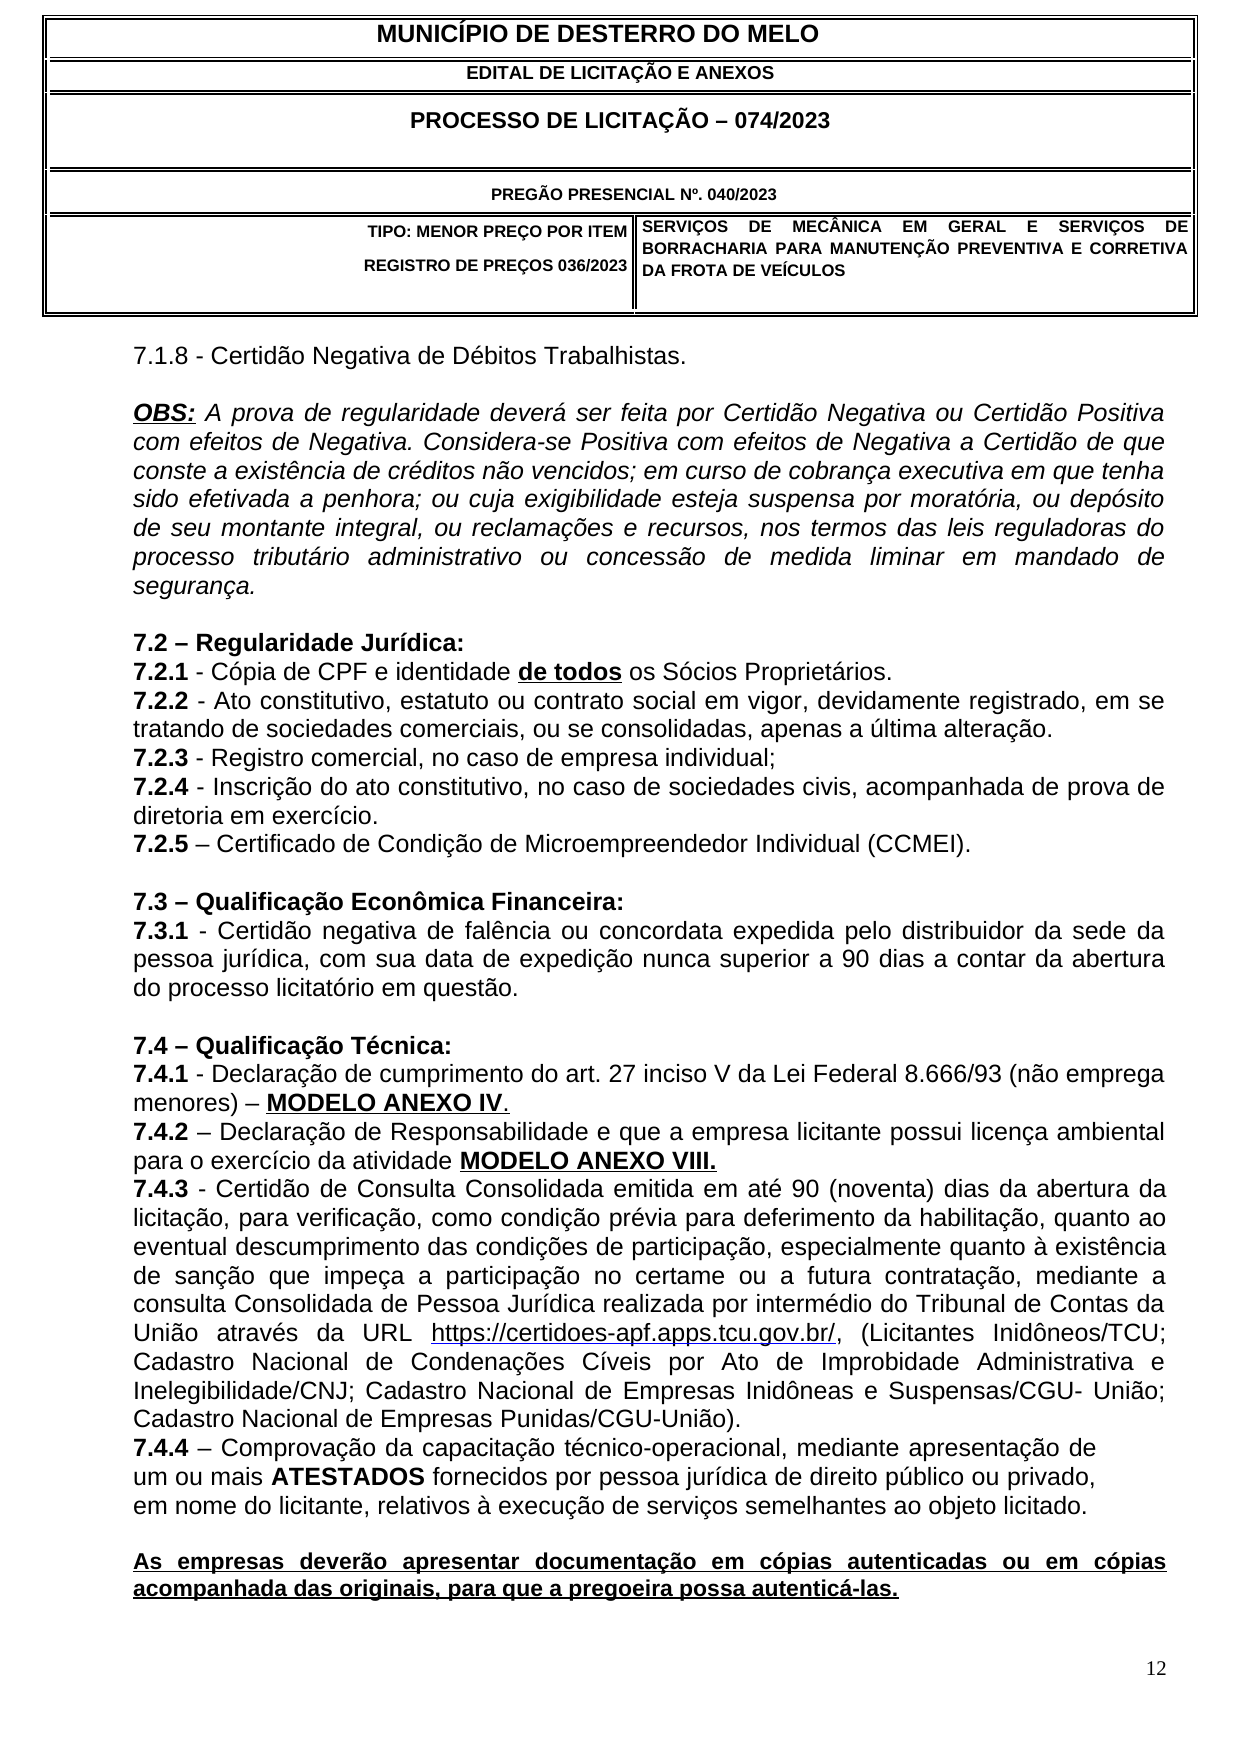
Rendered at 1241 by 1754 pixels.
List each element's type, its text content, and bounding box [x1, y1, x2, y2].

text OBS: A prova de regularidade deverá ser feita por Certidão Negativa ou Certidão Positiva com efeitos de Negativa. Considera-se Positiva com efeitos de Negativa a Certidão de que conste a existência de créditos não vencidos; em curso de cobrança executiva em que tenha sido efetivada a penhora; ou cuja exigibilidade esteja suspensa por moratória, ou depósito de seu montante integral, ou reclamações e recursos, nos termos das leis reguladoras do processo tributário administrativo ou concessão de medida liminar em mandado de segurança. [133, 398, 1167, 599]
text 7.2.5 – Certificado de Condição de Microempreendedor Individual (CCMEI). [133, 829, 1167, 858]
text 7.3.1 - Certidão negativa de falência ou concordata expedida pelo distribuidor da sede da pessoa jurídica, com sua data de expedição nunca superior a 90 dias a contar da abertura do processo licitatório em questão. [133, 916, 1167, 1002]
text As empresas deverão apresentar documentação em cópias autenticadas ou em cópias acompanhada das originais, para que a pregoeira possa autenticá-las. [133, 1572, 1167, 1601]
text 7.4.3 - Certidão de Consulta Consolidada emitida em até 90 (noventa) dias da abertura da licitação, para verificação, como condição prévia para deferimento da habilitação, quanto ao eventual descumprimento das condições de participação, especialmente quanto à existência de sanção que impeça a participação no certame ou a futura contratação, mediante a consulta Consolidada de Pessoa Jurídica realizada por intermédio do Tribunal de Contas da União através da URL https://certidoes-apf.apps.tcu.gov.br/, (Licitantes Inidôneos/TCU; Cadastro Nacional de Condenações Cíveis por Ato de Improbidade Administrativa e Inelegibilidade/CNJ; Cadastro Nacional de Empresas Inidôneas e Suspensas/CGU- União; Cadastro Nacional de Empresas Punidas/CGU-União). [133, 1174, 1167, 1433]
text 7.2.3 - Registro comercial, no caso de empresa individual; [133, 743, 1167, 772]
text 7.2.2 - Ato constitutivo, estatuto ou contrato social em vigor, devidamente registrado, em se tratando de sociedades comerciais, ou se consolidadas, apenas a última alteração. [133, 686, 1167, 743]
text 7.2.4 - Inscrição do ato constitutivo, no caso de sociedades civis, acompanhada de prova de diretoria em exercício. [133, 772, 1167, 829]
text 7.4.2 – Declaração de Responsabilidade e que a empresa licitante possui licença ambiental para o exercício da atividade MODELO ANEXO VIII. [133, 1117, 1167, 1174]
text 7.4.1 - Declaração de cumprimento do art. 27 inciso V da Lei Federal 8.666/93 (não emprega menores) – MODELO ANEXO IV. [133, 1059, 1167, 1117]
text 7.4 – Qualificação Técnica: [133, 1031, 1167, 1059]
text 7.2 – Regularidade Jurídica: [133, 628, 1167, 657]
text 7.3 – Qualificação Econômica Financeira: [133, 887, 1167, 916]
text As empresas deverão apresentar documentação em cópias autenticadas ou em cópias acompanhada das originais, para que a pregoeira possa autenticá-las. [133, 1548, 1167, 1571]
text 7.4.4 – Comprovação da capacitação técnico-operacional, mediante apresentação de um ou mais ATESTADOS fornecidos por pessoa jurídica de direito público ou privado, em nome do licitante, relativos à execução de serviços semelhantes ao objeto licitado. [133, 1433, 1098, 1519]
text 7.1.8 - Certidão Negativa de Débitos Trabalhistas. [133, 341, 1167, 369]
text 7.2.1 - Cópia de CPF e identidade de todos os Sócios Proprietários. [133, 657, 1167, 686]
